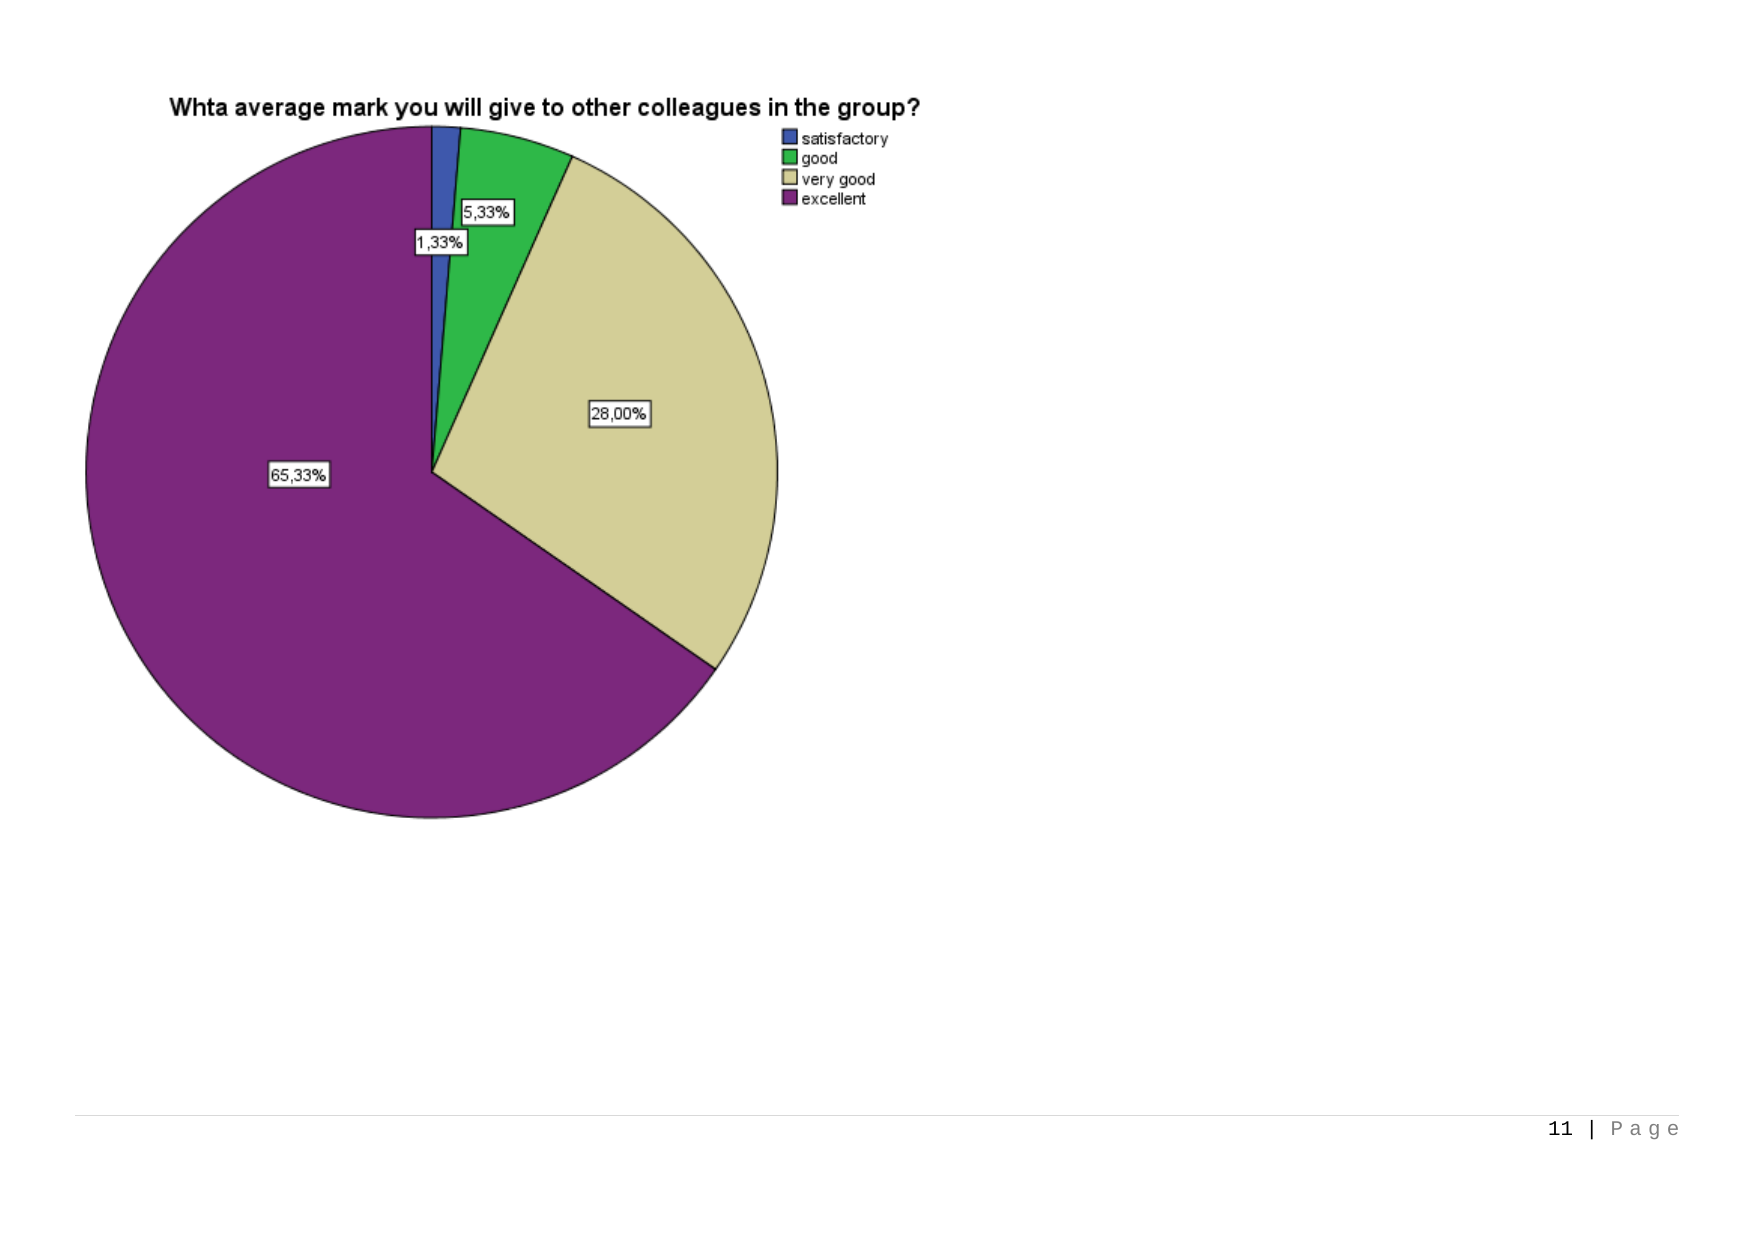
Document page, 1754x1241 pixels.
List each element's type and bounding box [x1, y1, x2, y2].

picture [75, 75, 1016, 827]
